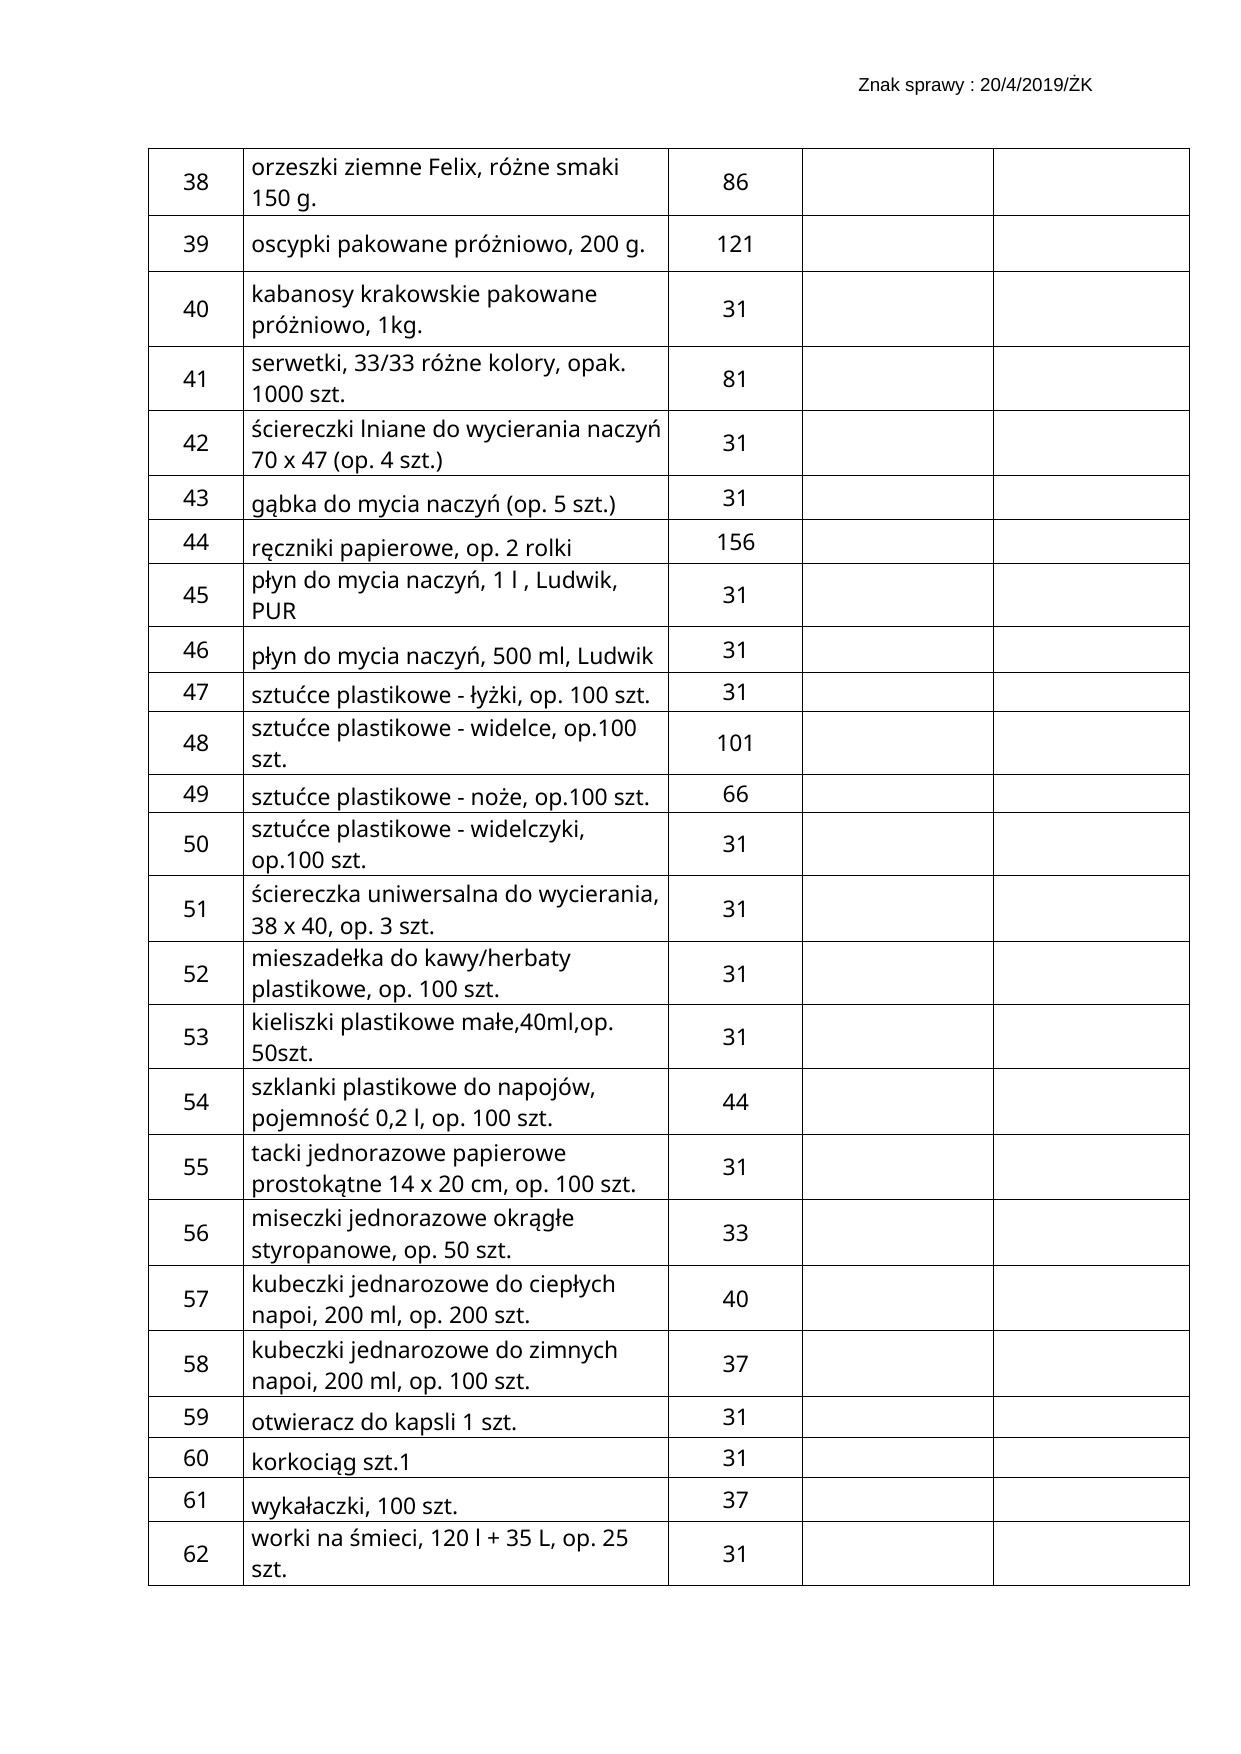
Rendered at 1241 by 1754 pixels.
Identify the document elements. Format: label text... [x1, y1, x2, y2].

table_cell 41 [149, 347, 243, 409]
table_cell [803, 1005, 993, 1068]
table_cell serwetki, 33/33 różne kolory, opak. 1000 szt. [244, 347, 668, 409]
table_cell 45 [149, 564, 243, 626]
table_cell miseczki jednorazowe okrągłe styropanowe, op. 50 szt. [244, 1200, 668, 1265]
table_cell [994, 1331, 1189, 1396]
table_cell 39 [149, 216, 243, 271]
table_cell 31 [669, 1522, 802, 1584]
table_cell [803, 520, 993, 563]
table_cell [994, 520, 1189, 563]
table_cell [803, 775, 993, 812]
table_cell [803, 1397, 993, 1437]
table_cell 31 [669, 476, 802, 519]
table_cell 31 [669, 876, 802, 941]
table_cell 44 [669, 1069, 802, 1133]
table_cell 31 [669, 411, 802, 475]
table_cell ściereczki lniane do wycierania naczyń 70 x 47 (op. 4 szt.) [244, 411, 668, 475]
table_cell [994, 673, 1189, 711]
table_cell orzeszki ziemne Felix, różne smaki 150 g. [244, 149, 668, 215]
table_cell [803, 1522, 993, 1584]
table_cell [803, 1331, 993, 1396]
table_cell szklanki plastikowe do napojów, pojemność 0,2 l, op. 100 szt. [244, 1069, 668, 1133]
table_cell 31 [669, 942, 802, 1004]
table_cell 42 [149, 411, 243, 475]
table_cell [803, 813, 993, 875]
table_cell [994, 1200, 1189, 1265]
table_cell 53 [149, 1005, 243, 1068]
table_cell [803, 411, 993, 475]
table_cell kieliszki plastikowe małe,40ml,op. 50szt. [244, 1005, 668, 1068]
table_cell 49 [149, 775, 243, 812]
table_cell [803, 1200, 993, 1265]
table_cell [803, 712, 993, 774]
table_cell worki na śmieci, 120 l + 35 L, op. 25 szt. [244, 1522, 668, 1584]
table_cell 101 [669, 712, 802, 774]
table_cell 31 [669, 272, 802, 346]
table_cell sztućce plastikowe - widelce, op.100 szt. [244, 712, 668, 774]
table_cell 31 [669, 1397, 802, 1437]
table_cell [994, 1135, 1189, 1199]
table_cell kubeczki jednarozowe do zimnych napoi, 200 ml, op. 100 szt. [244, 1331, 668, 1396]
table_cell 31 [669, 673, 802, 711]
table_cell 31 [669, 1135, 802, 1199]
table_cell [994, 775, 1189, 812]
table_cell 58 [149, 1331, 243, 1396]
table_cell 60 [149, 1438, 243, 1477]
table_cell 156 [669, 520, 802, 563]
table_cell 37 [669, 1478, 802, 1521]
table_cell kubeczki jednarozowe do ciepłych napoi, 200 ml, op. 200 szt. [244, 1266, 668, 1330]
table_cell kabanosy krakowskie pakowane próżniowo, 1kg. [244, 272, 668, 346]
table_cell 121 [669, 216, 802, 271]
table_cell [994, 216, 1189, 271]
table_cell [803, 942, 993, 1004]
table_cell 56 [149, 1200, 243, 1265]
table_cell gąbka do mycia naczyń (op. 5 szt.) [244, 476, 668, 519]
table_cell [994, 876, 1189, 941]
table_cell [994, 627, 1189, 672]
table_cell 38 [149, 149, 243, 215]
table_cell [803, 149, 993, 215]
table_cell 33 [669, 1200, 802, 1265]
table_cell [803, 673, 993, 711]
table_cell [803, 1069, 993, 1133]
table_cell 43 [149, 476, 243, 519]
table_cell [994, 1069, 1189, 1133]
table_cell [994, 411, 1189, 475]
table_cell [803, 1478, 993, 1521]
table_cell 31 [669, 564, 802, 626]
table_cell 31 [669, 813, 802, 875]
table_cell wykałaczki, 100 szt. [244, 1478, 668, 1521]
table_cell ręczniki papierowe, op. 2 rolki [244, 520, 668, 563]
table_cell 40 [149, 272, 243, 346]
table_cell [803, 476, 993, 519]
table_cell [803, 564, 993, 626]
table_cell [803, 1438, 993, 1477]
table_cell [994, 272, 1189, 346]
table_cell [994, 1522, 1189, 1584]
table_cell sztućce plastikowe - widelczyki, op.100 szt. [244, 813, 668, 875]
table_cell [994, 1005, 1189, 1068]
table_cell [803, 1266, 993, 1330]
table_cell [803, 216, 993, 271]
table_cell [994, 1478, 1189, 1521]
table_cell 62 [149, 1522, 243, 1584]
table_cell 31 [669, 1438, 802, 1477]
table_cell płyn do mycia naczyń, 1 l , Ludwik, PUR [244, 564, 668, 626]
table_cell 59 [149, 1397, 243, 1437]
table_cell 51 [149, 876, 243, 941]
table_cell [803, 347, 993, 409]
table_cell sztućce plastikowe - łyżki, op. 100 szt. [244, 673, 668, 711]
table_cell 86 [669, 149, 802, 215]
table_cell mieszadełka do kawy/herbaty plastikowe, op. 100 szt. [244, 942, 668, 1004]
table_cell [994, 476, 1189, 519]
table_cell 57 [149, 1266, 243, 1330]
table_cell 55 [149, 1135, 243, 1199]
table_cell [803, 1135, 993, 1199]
table_cell [994, 347, 1189, 409]
table_cell [994, 942, 1189, 1004]
table_cell korkociąg szt.1 [244, 1438, 668, 1477]
table_cell [803, 627, 993, 672]
table_cell ściereczka uniwersalna do wycierania, 38 x 40, op. 3 szt. [244, 876, 668, 941]
table_cell 54 [149, 1069, 243, 1133]
table_cell tacki jednorazowe papierowe prostokątne 14 x 20 cm, op. 100 szt. [244, 1135, 668, 1199]
table_cell oscypki pakowane próżniowo, 200 g. [244, 216, 668, 271]
table_cell 44 [149, 520, 243, 563]
table_cell [803, 876, 993, 941]
table_cell 52 [149, 942, 243, 1004]
table_cell 81 [669, 347, 802, 409]
table_cell 31 [669, 1005, 802, 1068]
table_cell sztućce plastikowe - noże, op.100 szt. [244, 775, 668, 812]
table_cell 37 [669, 1331, 802, 1396]
table_cell 47 [149, 673, 243, 711]
table_cell [994, 813, 1189, 875]
table_cell [994, 1397, 1189, 1437]
table_cell płyn do mycia naczyń, 500 ml, Ludwik [244, 627, 668, 672]
table_cell [994, 712, 1189, 774]
table_cell [994, 149, 1189, 215]
table_cell [994, 1266, 1189, 1330]
table_cell otwieracz do kapsli 1 szt. [244, 1397, 668, 1437]
table_cell 48 [149, 712, 243, 774]
table_cell 61 [149, 1478, 243, 1521]
table_cell 40 [669, 1266, 802, 1330]
table_cell [803, 272, 993, 346]
table_cell 31 [669, 627, 802, 672]
table_cell 46 [149, 627, 243, 672]
table_cell 50 [149, 813, 243, 875]
table_cell [994, 1438, 1189, 1477]
table_cell 66 [669, 775, 802, 812]
table_cell [994, 564, 1189, 626]
